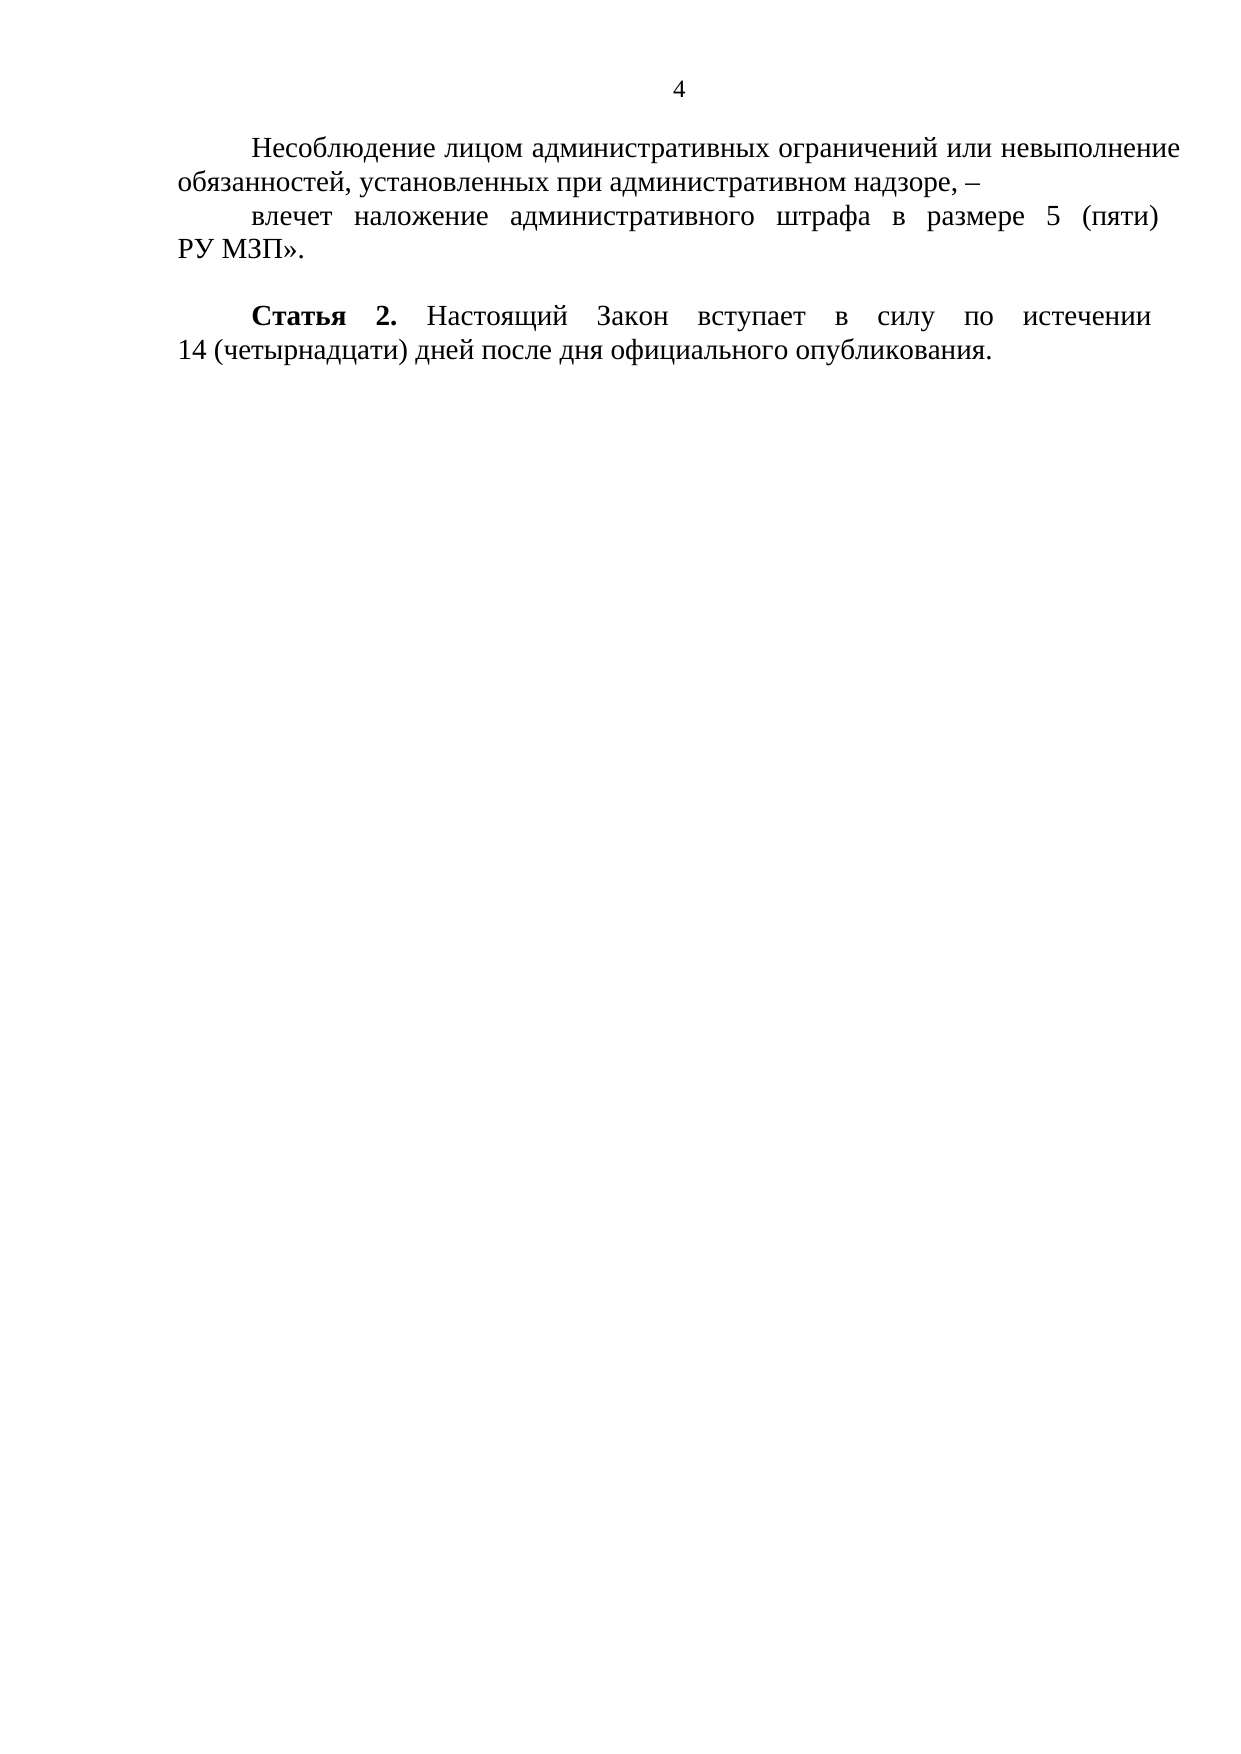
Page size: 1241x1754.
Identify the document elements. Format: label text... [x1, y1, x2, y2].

text Несоблюдение лицом административных ограничений или невыполнение обязанностей, установленных при административном надзоре, – [177, 131, 1181, 198]
text Статья 2. Настоящий Закон вступает в силу по истечении 14 (четырнадцати) дней после дня официального опубликования. [177, 298, 1181, 365]
text влечет наложение административного штрафа в размере 5 (пяти) РУ МЗП». [177, 198, 1181, 265]
